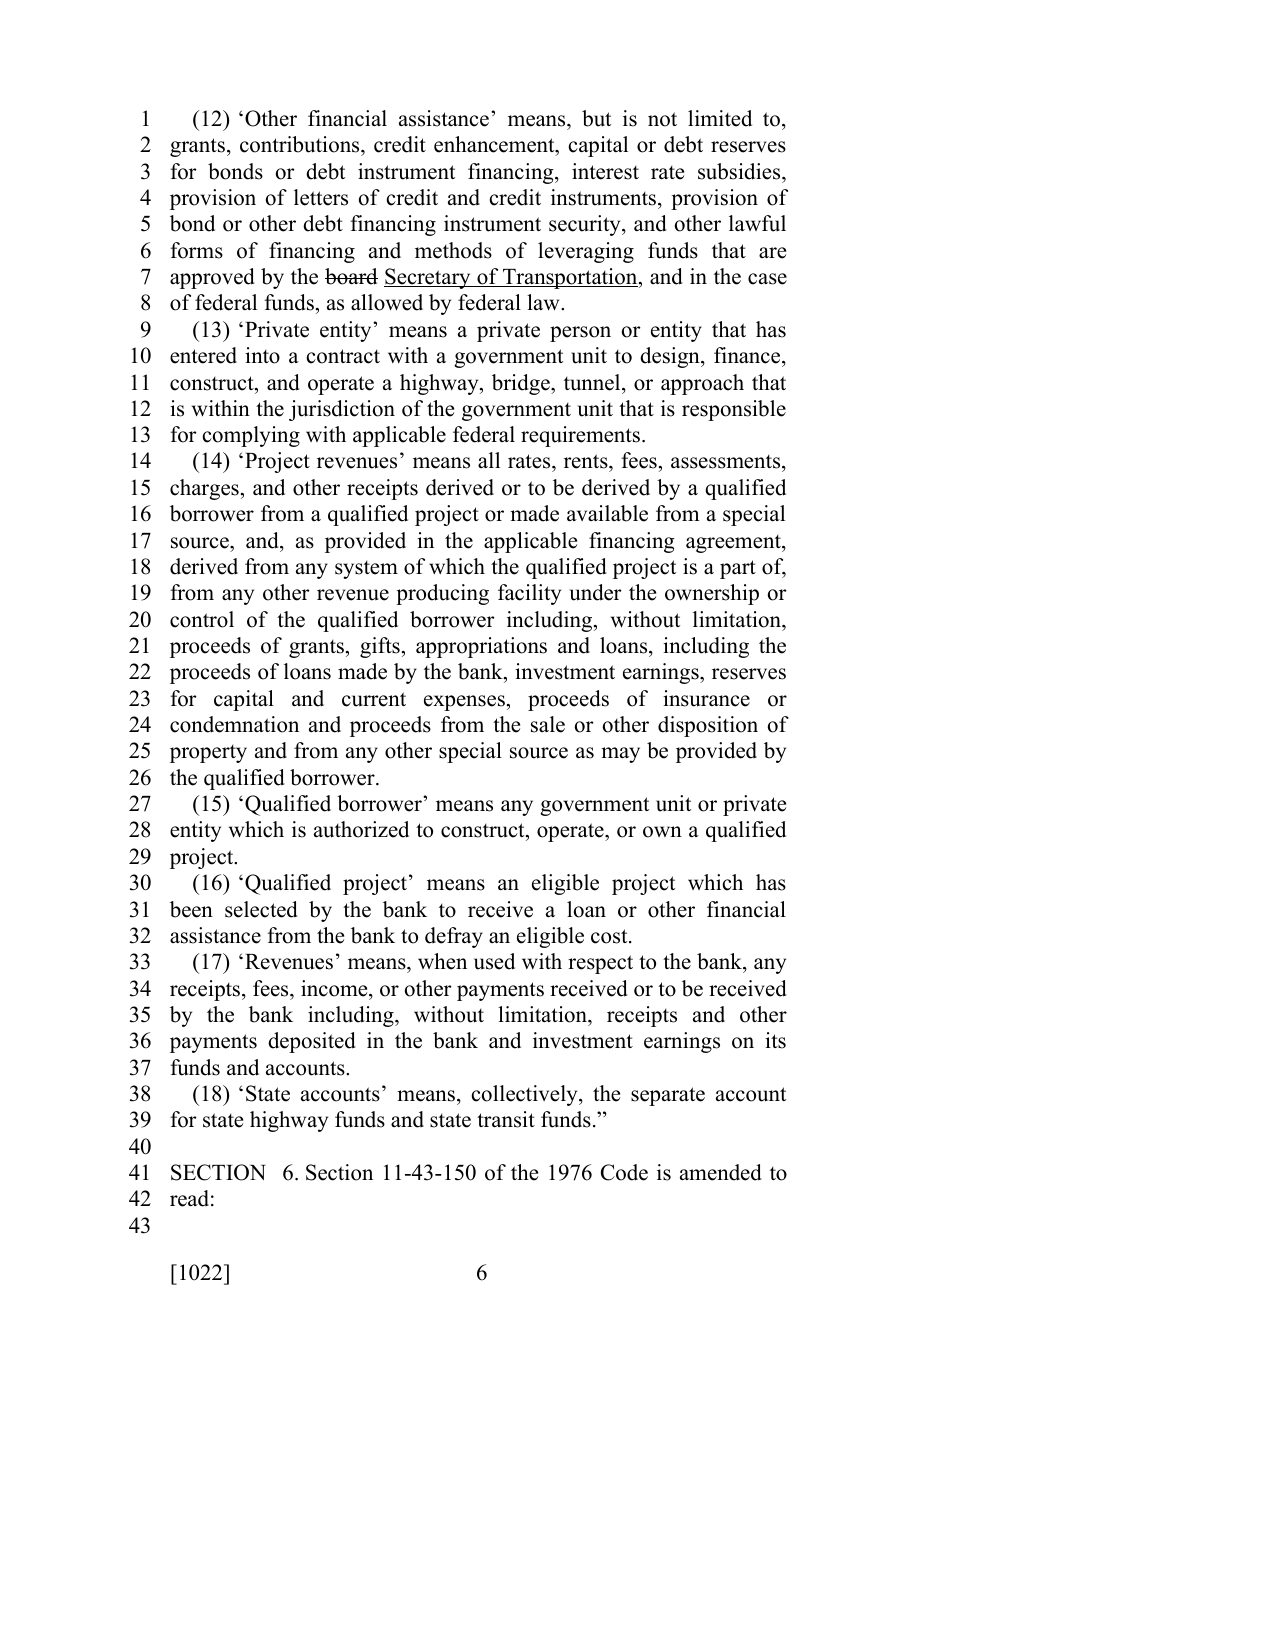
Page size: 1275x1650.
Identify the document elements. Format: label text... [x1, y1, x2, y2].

text (16) ‘Qualified project’ means an eligible project which has been selected by the bank to receive a loan or other financial assistance from the bank to defray an eligible cost. [169, 869, 787, 948]
text (12) ‘Other financial assistance’ means, but is not limited to, grants, contributions, credit enhancement, capital or debt reserves for bonds or debt instrument financing, interest rate subsidies, provision of letters of credit and credit instruments, provision of bond or other debt financing instrument security, and other lawful forms of financing and methods of leveraging funds that are approved by the board Secretary of Transportation, and in the case of federal funds, as allowed by federal law. [169, 105, 787, 316]
text SECTION 6. Section 11-43-150 of the 1976 Code is amended to read: [169, 1159, 787, 1212]
text (14) ‘Project revenues’ means all rates, rents, fees, assessments, charges, and other receipts derived or to be derived by a qualified borrower from a qualified project or made available from a special source, and, as provided in the applicable financing agreement, derived from any system of which the qualified project is a part of, from any other revenue producing facility under the ownership or control of the qualified borrower including, without limitation, proceeds of grants, gifts, appropriations and loans, including the proceeds of loans made by the bank, investment earnings, reserves for capital and current expenses, proceeds of insurance or condemnation and proceeds from the sale or other disposition of property and from any other special source as may be provided by the qualified borrower. [169, 448, 787, 790]
text (15) ‘Qualified borrower’ means any government unit or private entity which is authorized to construct, operate, or own a qualified project. [169, 790, 787, 869]
text (13) ‘Private entity’ means a private person or entity that has entered into a contract with a government unit to design, finance, construct, and operate a highway, bridge, tunnel, or approach that is within the jurisdiction of the government unit that is responsible for complying with applicable federal requirements. [169, 316, 787, 448]
text (17) ‘Revenues’ means, when used with respect to the bank, any receipts, fees, income, or other payments received or to be received by the bank including, without limitation, receipts and other payments deposited in the bank and investment earnings on its funds and accounts. [169, 948, 787, 1080]
text (18) ‘State accounts’ means, collectively, the separate account for state highway funds and state transit funds.” [169, 1080, 787, 1133]
